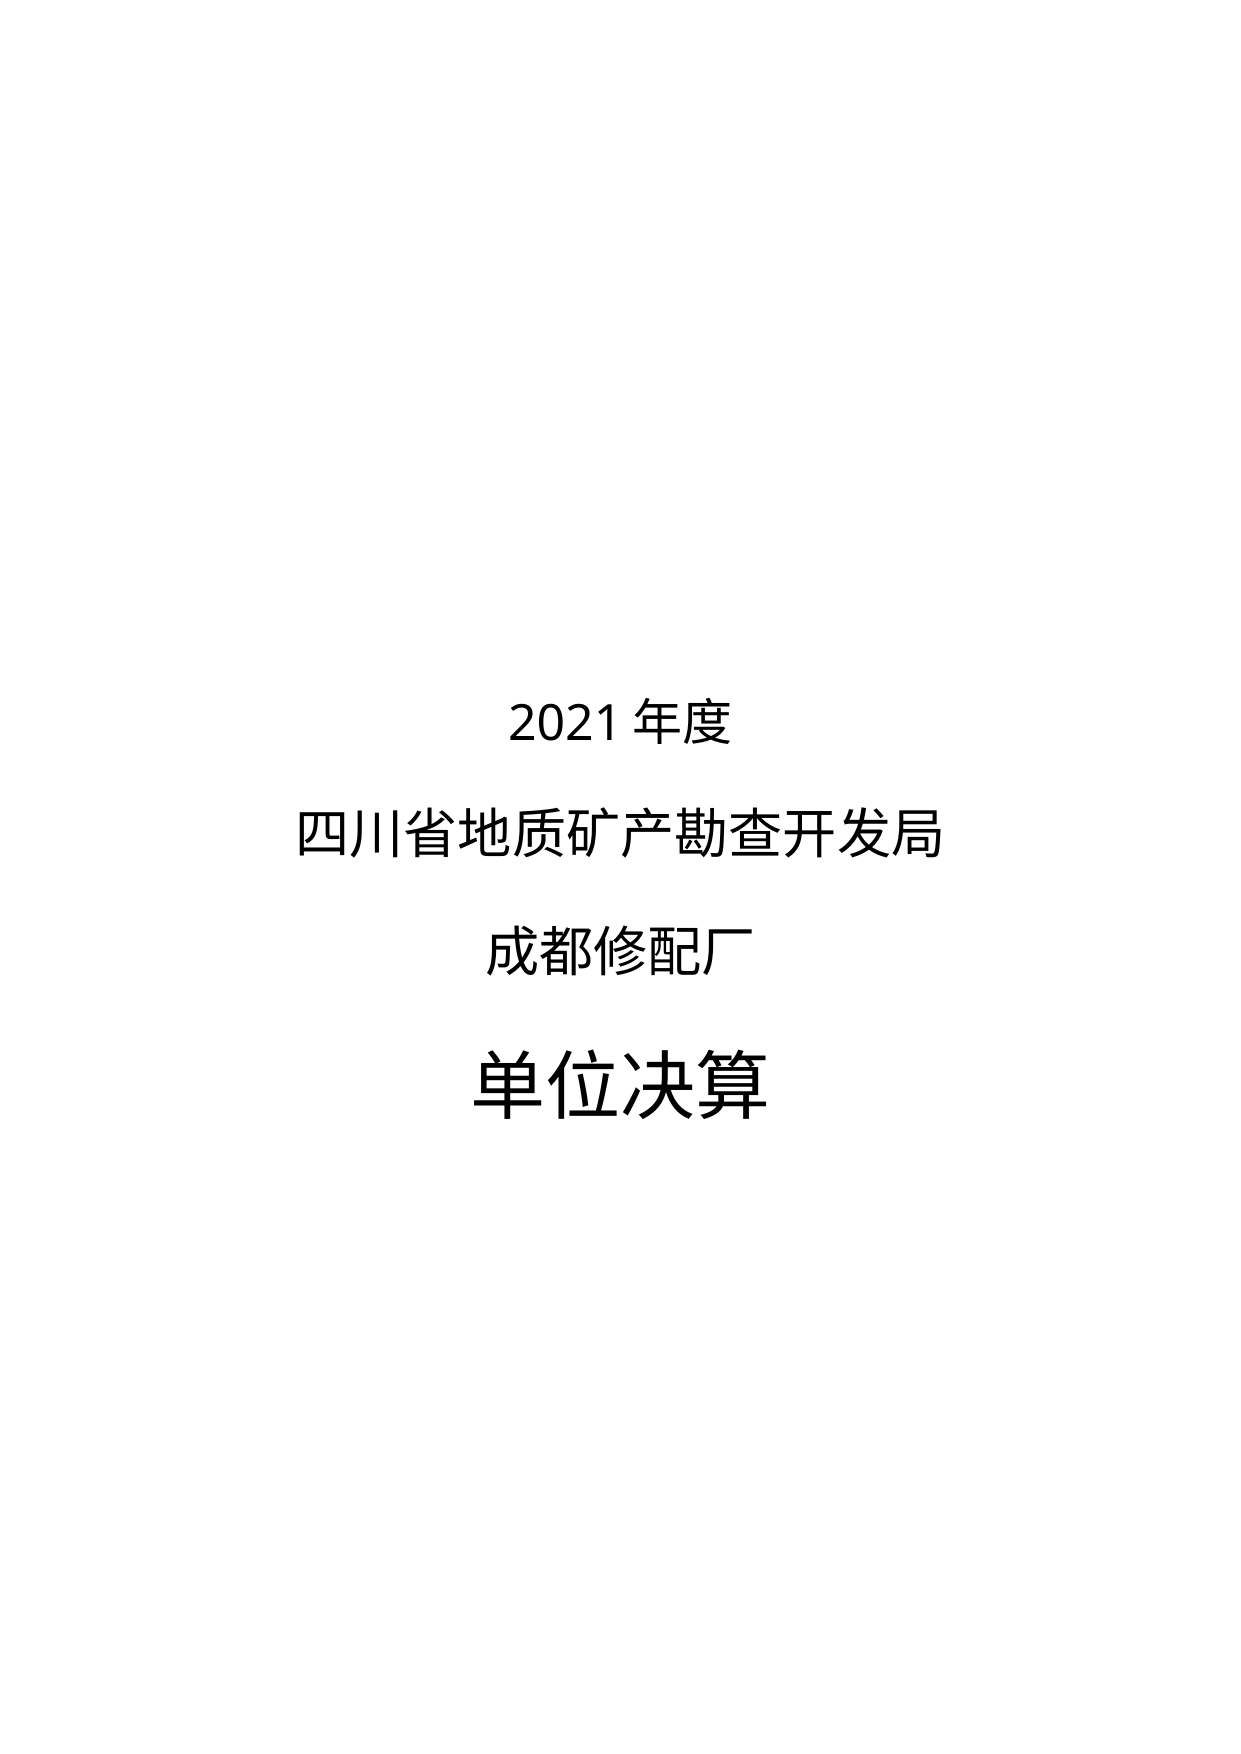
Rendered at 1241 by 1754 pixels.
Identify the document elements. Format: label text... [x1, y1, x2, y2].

text 成都修配厂 [187, 909, 1053, 987]
text 四川省地质矿产勘查开发局 [187, 791, 1053, 869]
text 2021年度 [187, 682, 1053, 755]
text 单位决算 [187, 1026, 1053, 1135]
